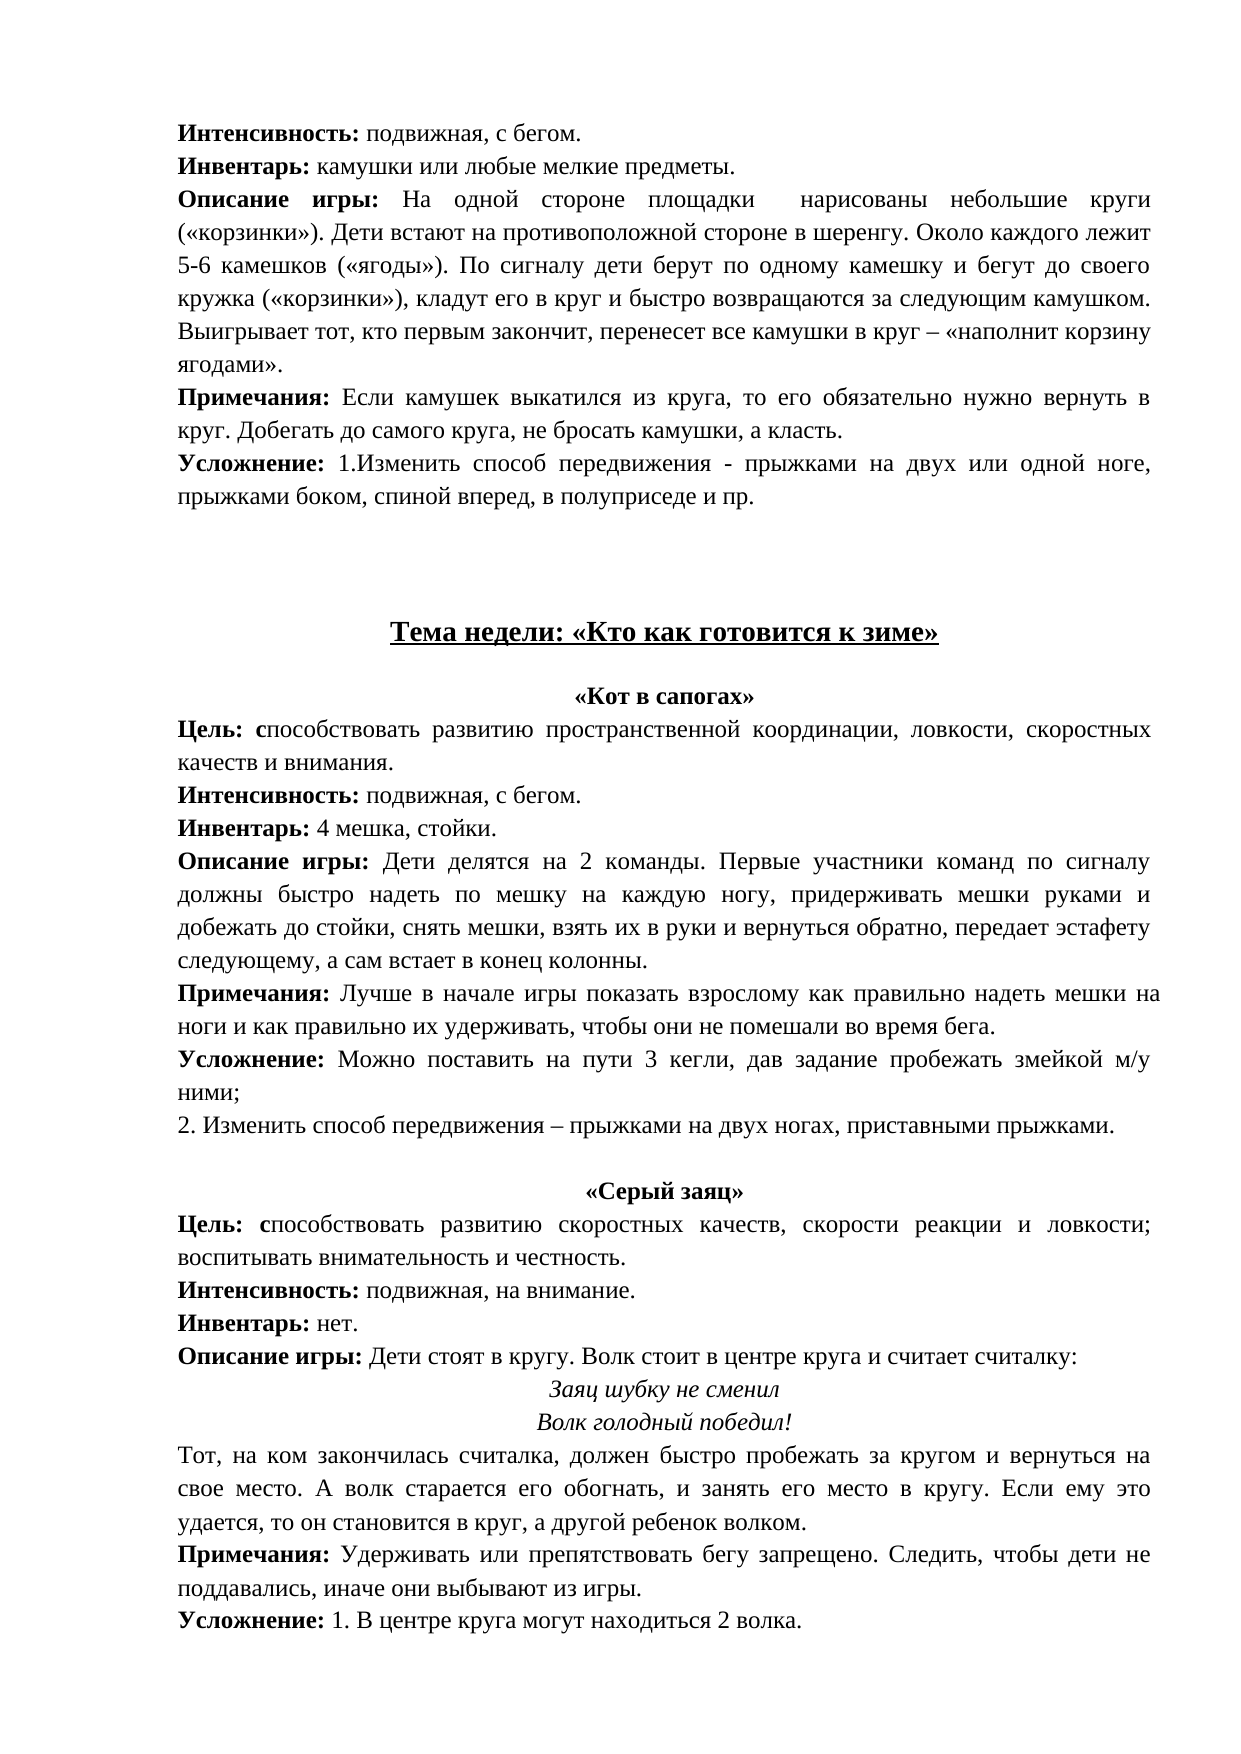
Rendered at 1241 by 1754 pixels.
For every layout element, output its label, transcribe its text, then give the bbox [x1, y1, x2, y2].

text Тот, на ком закончилась считалка, должен быстро пробежать за кругом и вернуться на свое место. А волк старается его обогнать, и занять его место в кругу. Если ему это удается, то он становится в круг, а другой ребенок волком. [177, 1441, 1152, 1535]
text Описание игры: На одной стороне площадки нарисованы небольшие круги («корзинки»). Дети встают на противоположной стороне в шеренгу. Около каждого лежит 5-6 камешков («ягоды»). По сигналу дети берут по одному камешку и бегут до своего кружка («корзинки»), кладут его в круг и быстро возвращаются за следующим камушком. Выигрывает тот, кто первым закончит, перенесет все камушки в круг – «наполнит корзину ягодами». [177, 184, 1152, 378]
text Цель: способствовать развитию скоростных качеств, скорости реакции и ловкости; воспитывать внимательность и честность. [177, 1209, 1152, 1271]
text Примечания: Удерживать или препятствовать бегу запрещено. Следить, чтобы дети не поддавались, иначе они выбывают из игры. [177, 1539, 1152, 1601]
text Примечания: Если камушек выкатился из круга, то его обязательно нужно вернуть в круг. Добегать до самого круга, не бросать камушки, а класть. [177, 382, 1152, 444]
text Интенсивность: подвижная, на внимание. [177, 1275, 1152, 1304]
text Интенсивность: подвижная, с бегом. [177, 118, 1162, 147]
text Описание игры: Дети стоят в кругу. Волк стоит в центре круга и считает считалку: [177, 1341, 1152, 1370]
text Инвентарь: нет. [177, 1308, 1152, 1337]
text «Кот в сапогах» [177, 681, 1152, 710]
text Заяц шубку не сменил [177, 1374, 1152, 1403]
text Усложнение: 1. В центре круга могут находиться 2 волка. [177, 1606, 1152, 1634]
text «Серый заяц» [177, 1176, 1152, 1205]
text Инвентарь: камушки или любые мелкие предметы. [177, 151, 1155, 180]
text Волк голодный победил! [177, 1407, 1152, 1436]
text Примечания: Лучше в начале игры показать взрослому как правильно надеть мешки на ноги и как правильно их удерживать, чтобы они не помешали во время бега. [177, 978, 1162, 1040]
text 2. Изменить способ передвижения – прыжками на двух ногах, приставными прыжками. [177, 1110, 1152, 1139]
text Усложнение: 1.Изменить способ передвижения - прыжками на двух или одной ноге, прыжками боком, спиной вперед, в полуприседе и пр. [177, 448, 1152, 510]
text Описание игры: Дети делятся на 2 команды. Первые участники команд по сигналу должны быстро надеть по мешку на каждую ногу, придерживать мешки руками и добежать до стойки, снять мешки, взять их в руки и вернуться обратно, передает эстафету следующему, а сам встает в конец колонны. [177, 846, 1152, 974]
text Тема недели: «Кто как готовится к зиме» [177, 614, 1152, 647]
text Инвентарь: 4 мешка, стойки. [177, 813, 1152, 842]
text Цель: способствовать развитию пространственной координации, ловкости, скоростных качеств и внимания. [177, 714, 1152, 776]
text Усложнение: Можно поставить на пути 3 кегли, дав задание пробежать змейкой м/у ними; [177, 1044, 1152, 1106]
text Интенсивность: подвижная, с бегом. [177, 780, 1152, 809]
